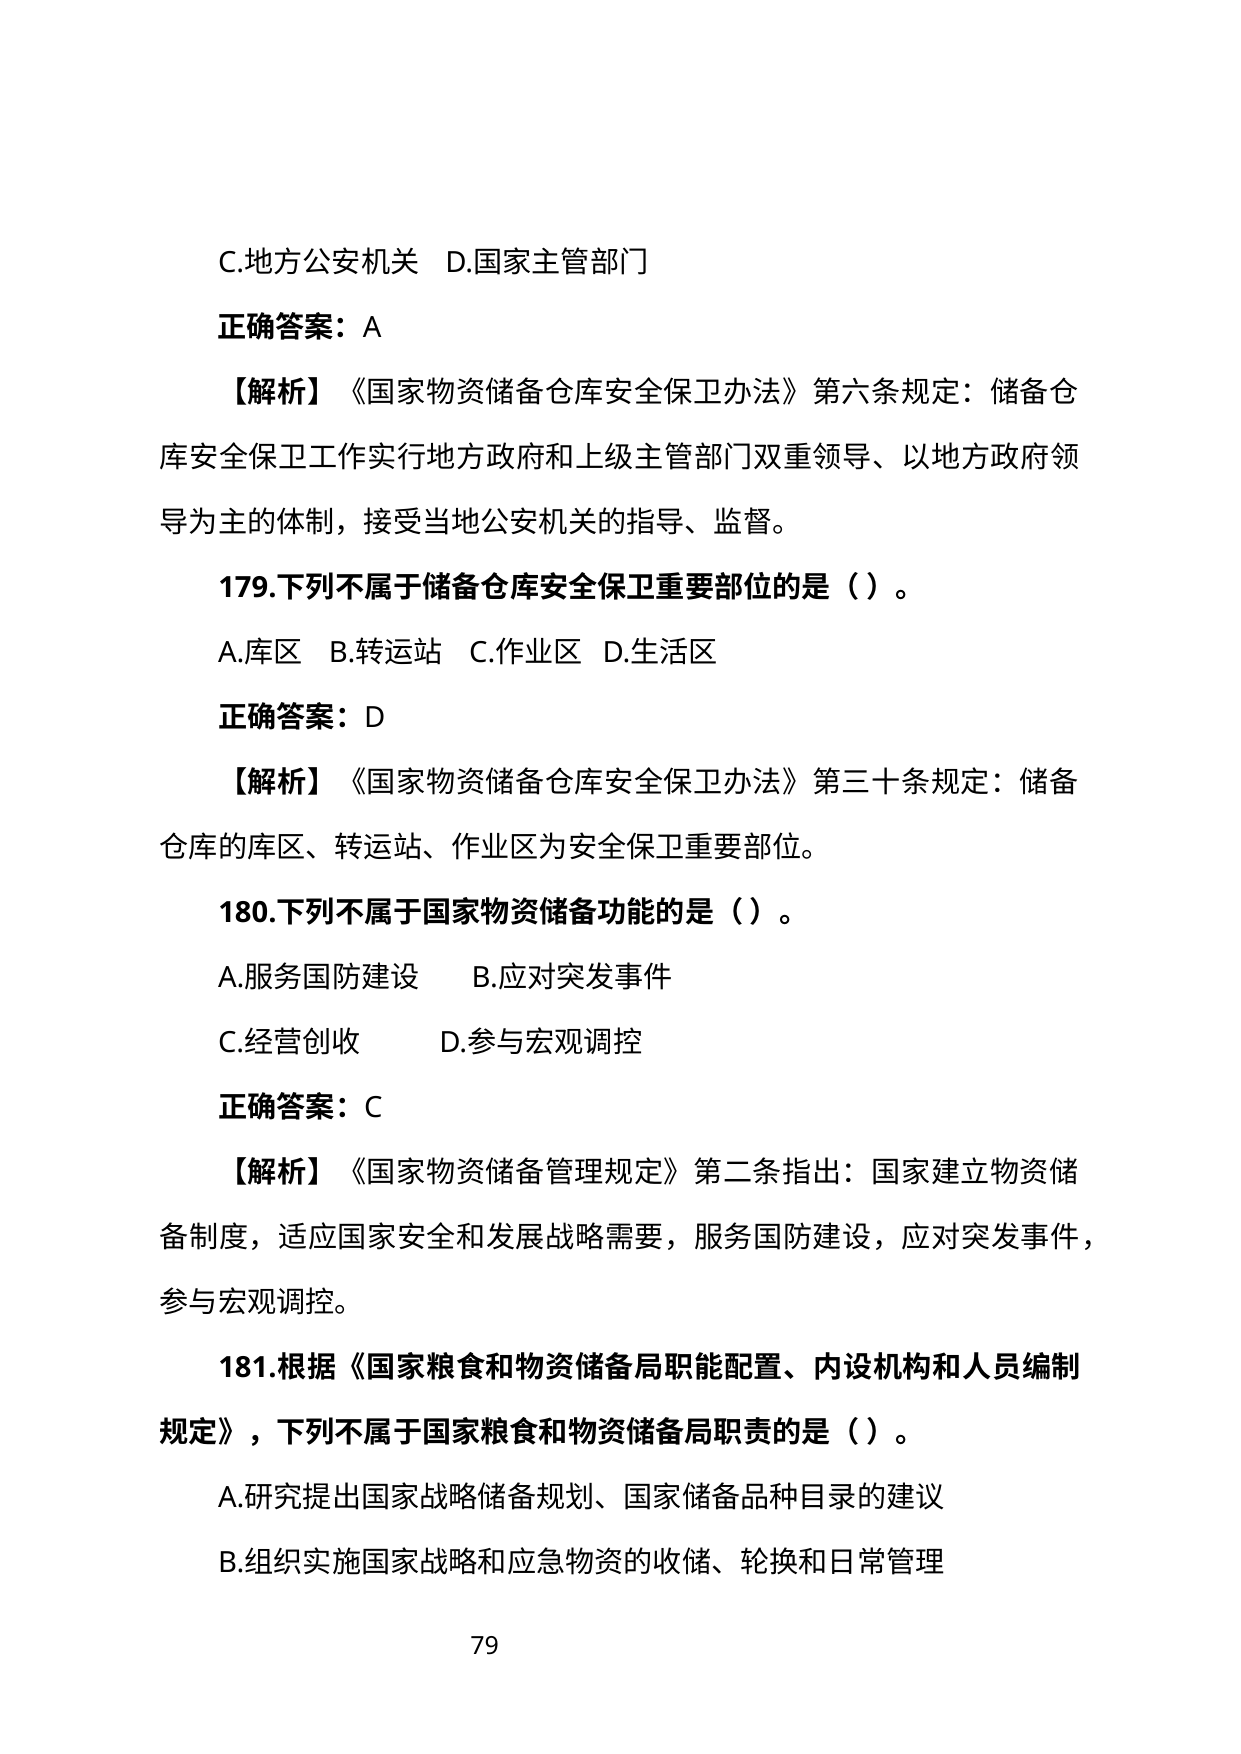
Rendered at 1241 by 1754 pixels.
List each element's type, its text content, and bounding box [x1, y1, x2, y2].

text 181.根据《国家粮食和物资储备局职能配置、内设机构和人员编制规定》，下列不属于国家粮食和物资储备局职责的是（ ）。 [159, 1332, 1081, 1462]
text 180.下列不属于国家物资储备功能的是（ ）。 [159, 877, 1081, 942]
text C.地方公安机关 D.国家主管部门 [159, 227, 1081, 292]
text 【解析】《国家物资储备仓库安全保卫办法》第三十条规定：储备仓库的库区、转运站、作业区为安全保卫重要部位。 [159, 747, 1081, 877]
text 179.下列不属于储备仓库安全保卫重要部位的是（ ）。 [159, 552, 1081, 617]
text A.研究提出国家战略储备规划、国家储备品种目录的建议 [159, 1462, 1081, 1527]
text 正确答案：D [159, 682, 1081, 747]
text 【解析】《国家物资储备管理规定》第二条指出：国家建立物资储备制度，适应国家安全和发展战略需要，服务国防建设，应对突发事件，参与宏观调控。 [159, 1137, 1081, 1332]
text A.库区 B.转运站 C.作业区 D.生活区 [159, 617, 1081, 682]
text B.组织实施国家战略和应急物资的收储、轮换和日常管理 [159, 1527, 1081, 1592]
text A.服务国防建设 B.应对突发事件 [159, 942, 1081, 1007]
text 正确答案：C [159, 1072, 1081, 1137]
text C.经营创收 D.参与宏观调控 [159, 1007, 1081, 1072]
text 【解析】《国家物资储备仓库安全保卫办法》第六条规定：储备仓库安全保卫工作实行地方政府和上级主管部门双重领导、以地方政府领导为主的体制，接受当地公安机关的指导、监督。 [159, 357, 1081, 552]
text 正确答案：A [159, 292, 1081, 357]
